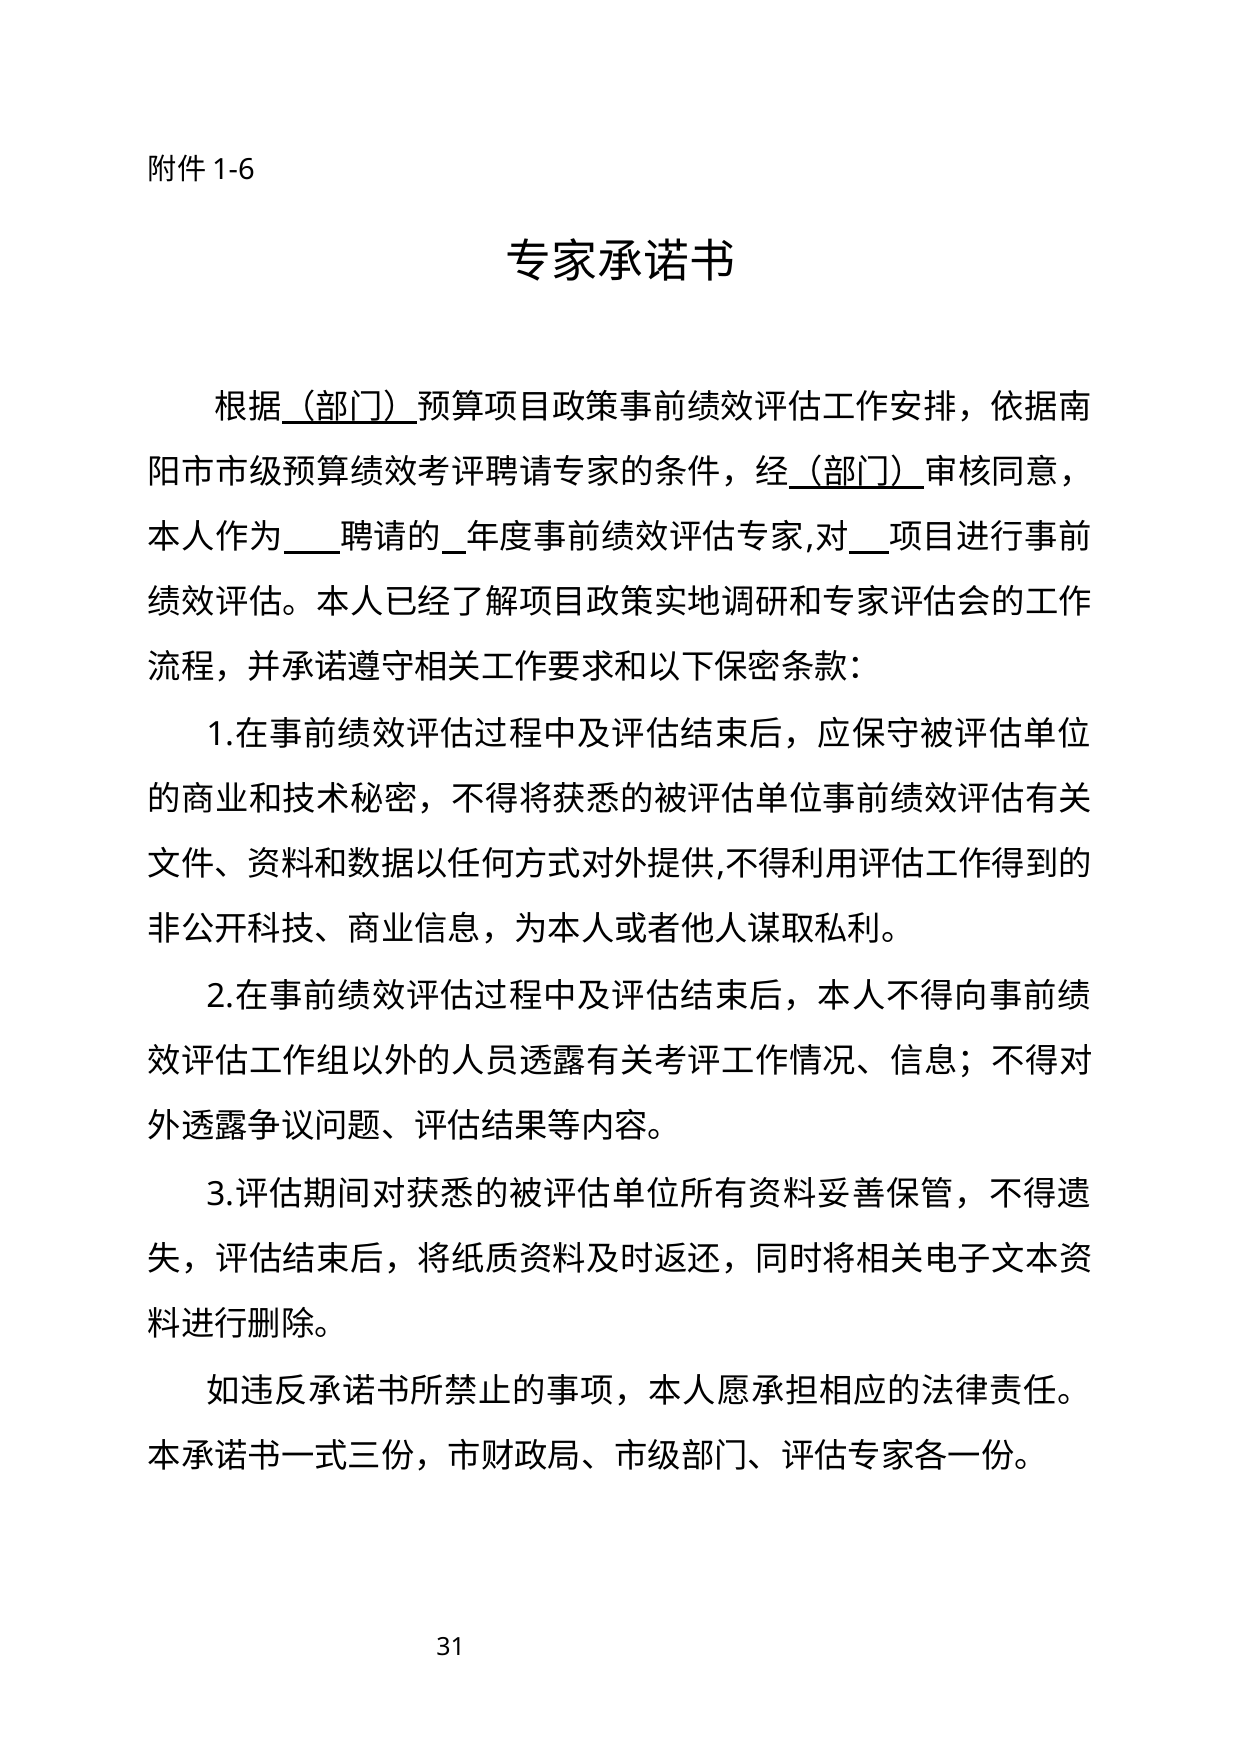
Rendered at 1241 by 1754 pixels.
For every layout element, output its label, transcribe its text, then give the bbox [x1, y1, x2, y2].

text 根据（部门）预算项目政策事前绩效评估工作安排，依据南阳市市级预算绩效考评聘请专家的条件，经（部门）审核同意，本人作为 聘请的 年度事前绩效评估专家,对 项目进行事前绩效评估。本人已经了解项目政策实地调研和专家评估会的工作流程，并承诺遵守相关工作要求和以下保密条款： [148, 372, 1092, 697]
text 附件1-6 [148, 146, 1092, 188]
text 3.评估期间对获悉的被评估单位所有资料妥善保管，不得遗失，评估结束后，将纸质资料及时返还，同时将相关电子文本资料进行删除。 [148, 1158, 1092, 1353]
text 2.在事前绩效评估过程中及评估结束后，本人不得向事前绩效评估工作组以外的人员透露有关考评工作情况、信息；不得对外透露争议问题、评估结果等内容。 [148, 961, 1092, 1156]
text 如违反承诺书所禁止的事项，本人愿承担相应的法律责任。本承诺书一式三份，市财政局、市级部门、评估专家各一份。 [148, 1355, 1092, 1485]
text 专家承诺书 [148, 209, 1092, 307]
text 1.在事前绩效评估过程中及评估结束后，应保守被评估单位的商业和技术秘密，不得将获悉的被评估单位事前绩效评估有关文件、资料和数据以任何方式对外提供,不得利用评估工作得到的非公开科技、商业信息，为本人或者他人谋取私利。 [148, 699, 1092, 959]
